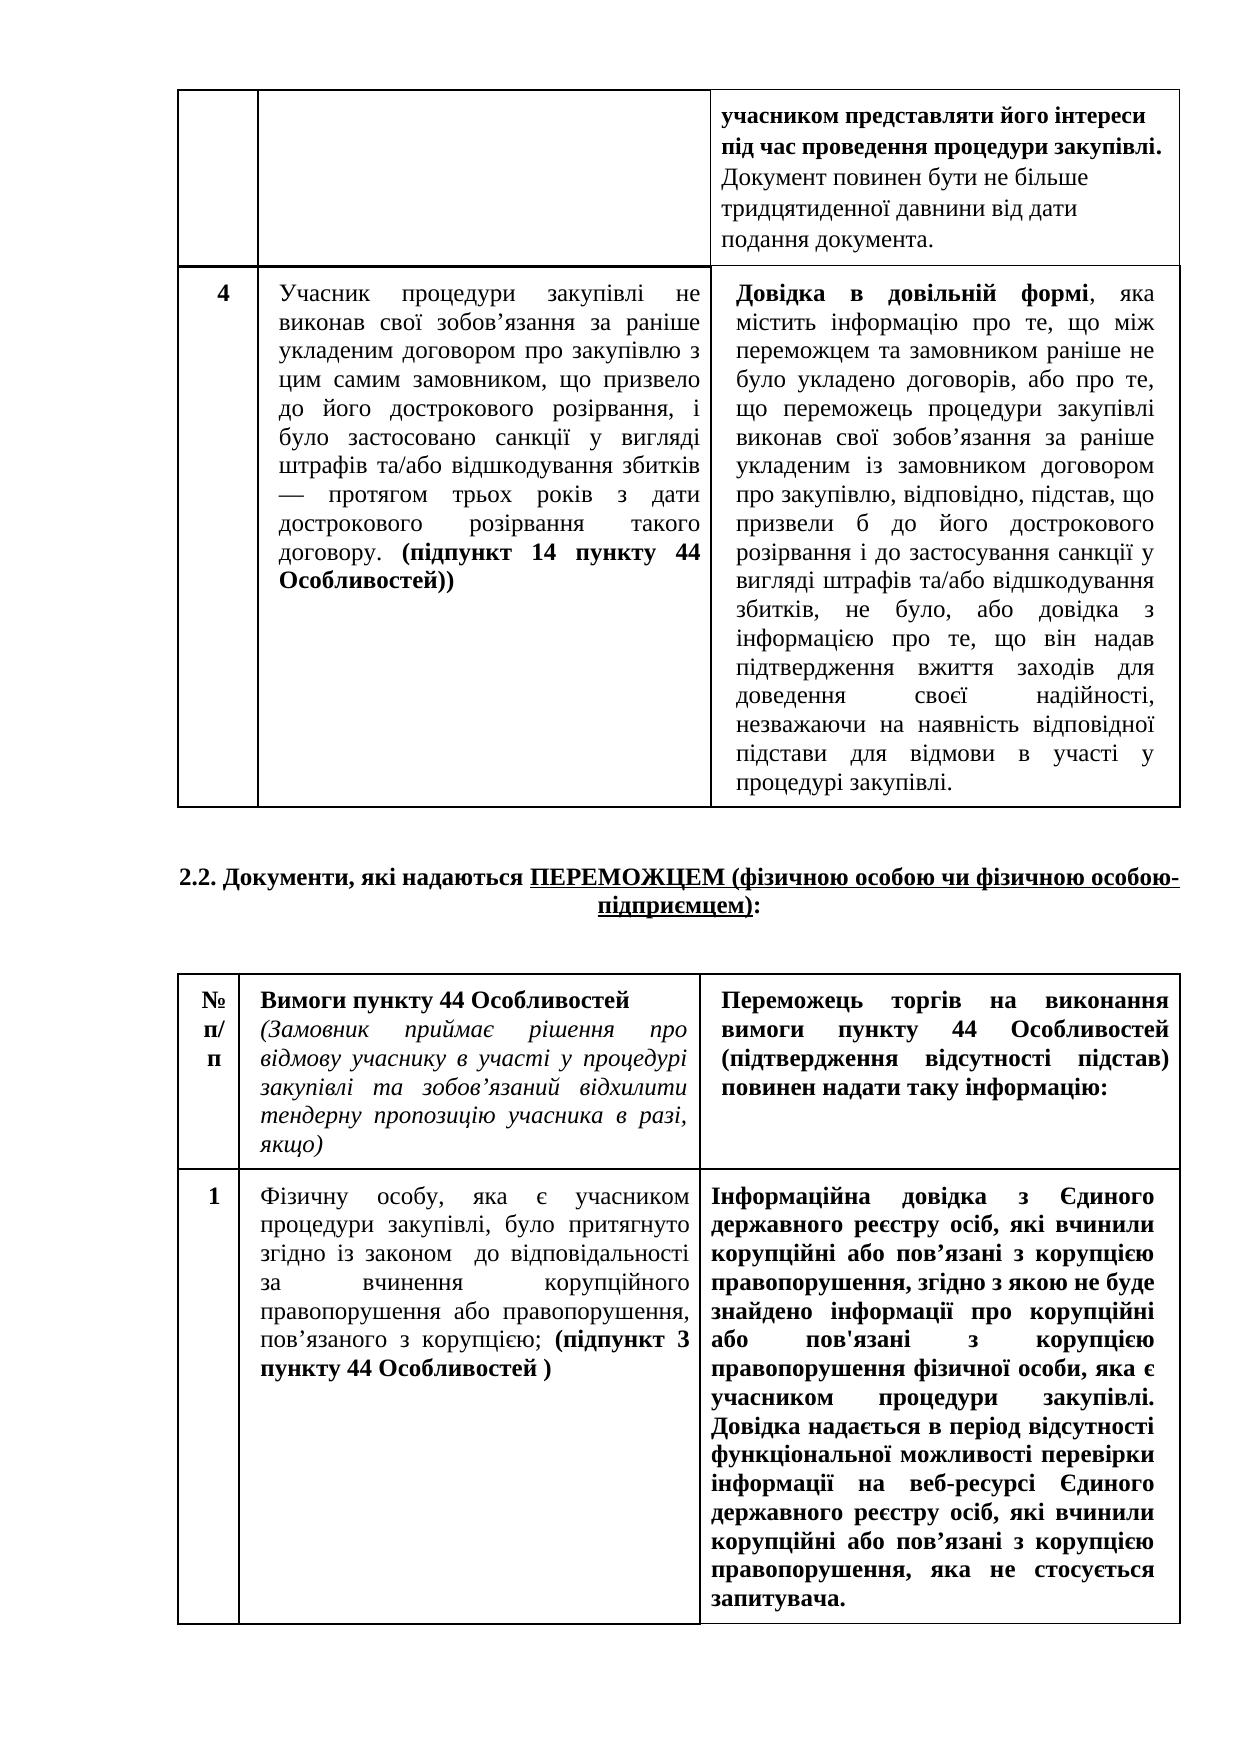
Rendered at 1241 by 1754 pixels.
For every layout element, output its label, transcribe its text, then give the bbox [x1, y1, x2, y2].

text 2.2. Документи, які надаються ПЕРЕМОЖЦЕМ (фізичною особою чи фізичною особою-підприємцем): [177, 862, 1181, 919]
table_header Вимоги пункту 44 Особливостей (Замовник приймає рішення про відмову учаснику в участі у процедурі закупівлі та зобов’язаний відхилити тендерну пропозицію учасника в разі, якщо) [240, 975, 699, 1168]
table_header № п/п [179, 975, 238, 1168]
table_cell Інформаційна довідка з Єдиного державного реєстру осіб, які вчинили корупційні або пов’язані з корупцією правопорушення, згідно з якою не буде знайдено інформації про корупційні або пов'язані з корупцією правопорушення фізичної особи, яка є учасником процедури закупівлі. Довідка надається в період відсутності функціональної можливості перевірки інформації на веб-ресурсі Єдиного державного реєстру осіб, які вчинили корупційні або пов’язані з корупцією правопорушення, яка не стосується запитувача. [701, 1170, 1179, 1622]
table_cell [711, 90, 1179, 265]
table_header Переможець торгів на виконання вимоги пункту 44 Особливостей (підтвердження відсутності підстав) повинен надати таку інформацію: [701, 975, 1179, 1168]
table_cell Учасник процедури закупівлі не виконав свої зобов’язання за раніше укладеним договором про закупівлю з цим самим замовником, що призвело до його дострокового розірвання, і було застосовано санкції у вигляді штрафів та/або відшкодування збитків — протягом трьох років з дати дострокового розірвання такого договору. (підпункт 14 пункту 44 Особливостей)) [259, 268, 710, 806]
table_cell Фізичну особу, яка є учасником процедури закупівлі, було притягнуто згідно із законом до відповідальності за вчинення корупційного правопорушення або правопорушення, пов’язаного з корупцією; (підпункт 3 пункту 44 Особливостей ) [240, 1170, 699, 1622]
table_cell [259, 91, 710, 265]
table_cell Довідка в довільній формі, яка містить інформацію про те, що між переможцем та замовником раніше не було укладено договорів, або про те, що переможець процедури закупівлі виконав свої зобов’язання за раніше укладеним із замовником договором про закупівлю, відповідно, підстав, що призвели б до його дострокового розірвання і до застосування санкції у вигляді штрафів та/або відшкодування збитків, не було, або довідка з інформацією про те, що він надав підтвердження вжиття заходів для доведення своєї надійності, незважаючи на наявність відповідної підстави для відмови в участі у процедурі закупівлі. [712, 266, 1179, 806]
table_cell 3 [179, 91, 257, 265]
table_cell 1 [179, 1170, 238, 1622]
table_cell 4 [179, 268, 257, 806]
